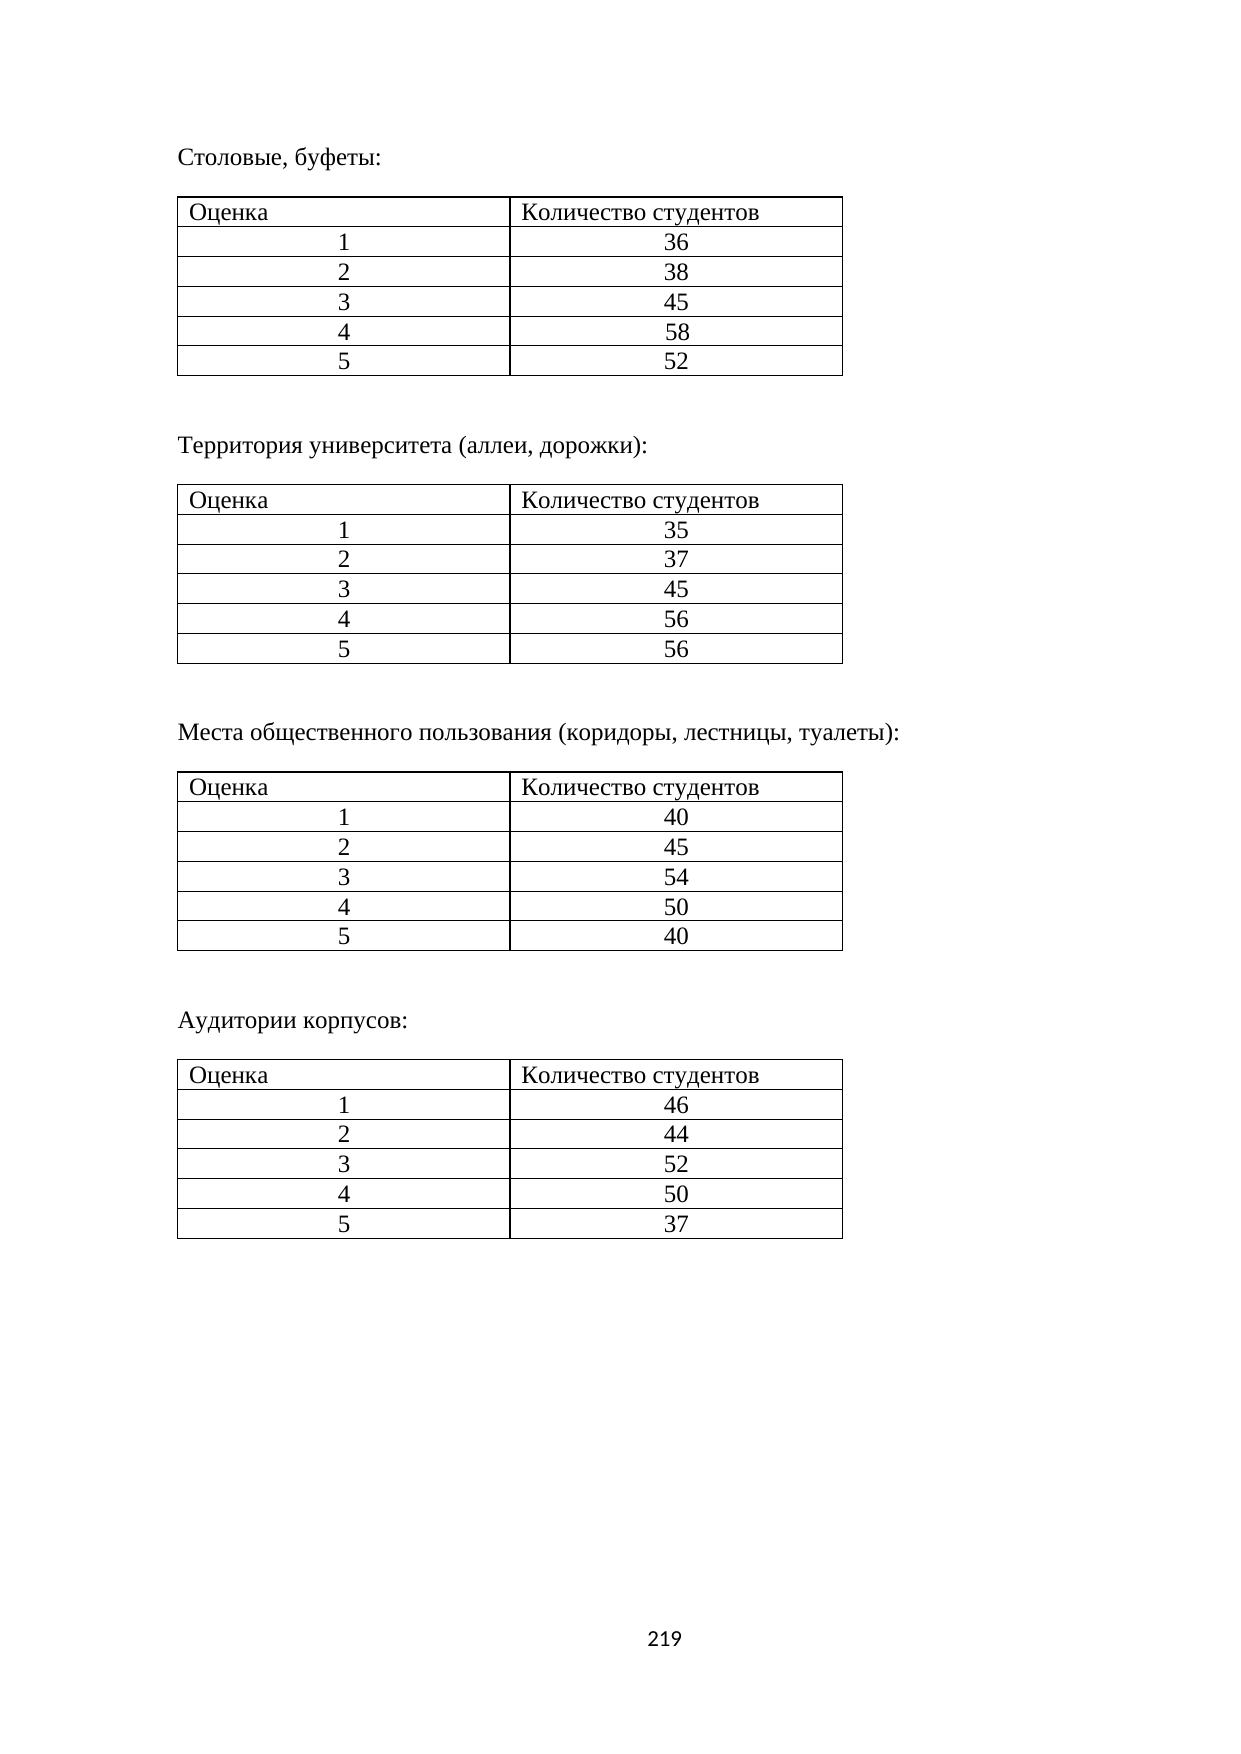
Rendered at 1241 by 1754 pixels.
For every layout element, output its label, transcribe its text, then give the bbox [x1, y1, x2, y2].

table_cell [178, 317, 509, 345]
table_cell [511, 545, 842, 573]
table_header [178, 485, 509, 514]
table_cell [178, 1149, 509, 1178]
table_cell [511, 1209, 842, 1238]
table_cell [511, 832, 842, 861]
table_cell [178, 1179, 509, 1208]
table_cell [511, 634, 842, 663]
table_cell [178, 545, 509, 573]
text Столовые, буфеты: [177, 142, 1152, 171]
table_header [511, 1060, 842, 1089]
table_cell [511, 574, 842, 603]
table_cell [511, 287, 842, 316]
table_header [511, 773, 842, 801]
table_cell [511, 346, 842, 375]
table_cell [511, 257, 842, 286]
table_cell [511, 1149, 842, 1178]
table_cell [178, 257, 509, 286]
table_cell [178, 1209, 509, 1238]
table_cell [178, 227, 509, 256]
text Аудитории корпусов: [177, 1005, 1152, 1034]
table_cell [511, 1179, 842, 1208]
text Территория университета (аллеи, дорожки): [177, 430, 1152, 459]
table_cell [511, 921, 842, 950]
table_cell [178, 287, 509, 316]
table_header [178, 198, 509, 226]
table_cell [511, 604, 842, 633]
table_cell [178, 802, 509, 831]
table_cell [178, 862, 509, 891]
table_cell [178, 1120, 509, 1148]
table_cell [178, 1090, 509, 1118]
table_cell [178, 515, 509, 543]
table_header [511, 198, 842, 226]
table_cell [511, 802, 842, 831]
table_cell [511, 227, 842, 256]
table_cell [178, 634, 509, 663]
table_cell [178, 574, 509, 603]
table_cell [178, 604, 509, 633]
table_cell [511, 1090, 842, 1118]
text Места общественного пользования (коридоры, лестницы, туалеты): [177, 717, 1152, 746]
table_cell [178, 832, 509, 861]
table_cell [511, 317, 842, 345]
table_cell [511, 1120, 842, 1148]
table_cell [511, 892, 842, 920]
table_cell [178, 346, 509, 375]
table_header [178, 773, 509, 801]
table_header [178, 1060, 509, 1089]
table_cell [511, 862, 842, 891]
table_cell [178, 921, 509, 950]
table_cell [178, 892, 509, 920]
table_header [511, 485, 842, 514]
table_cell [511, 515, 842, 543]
